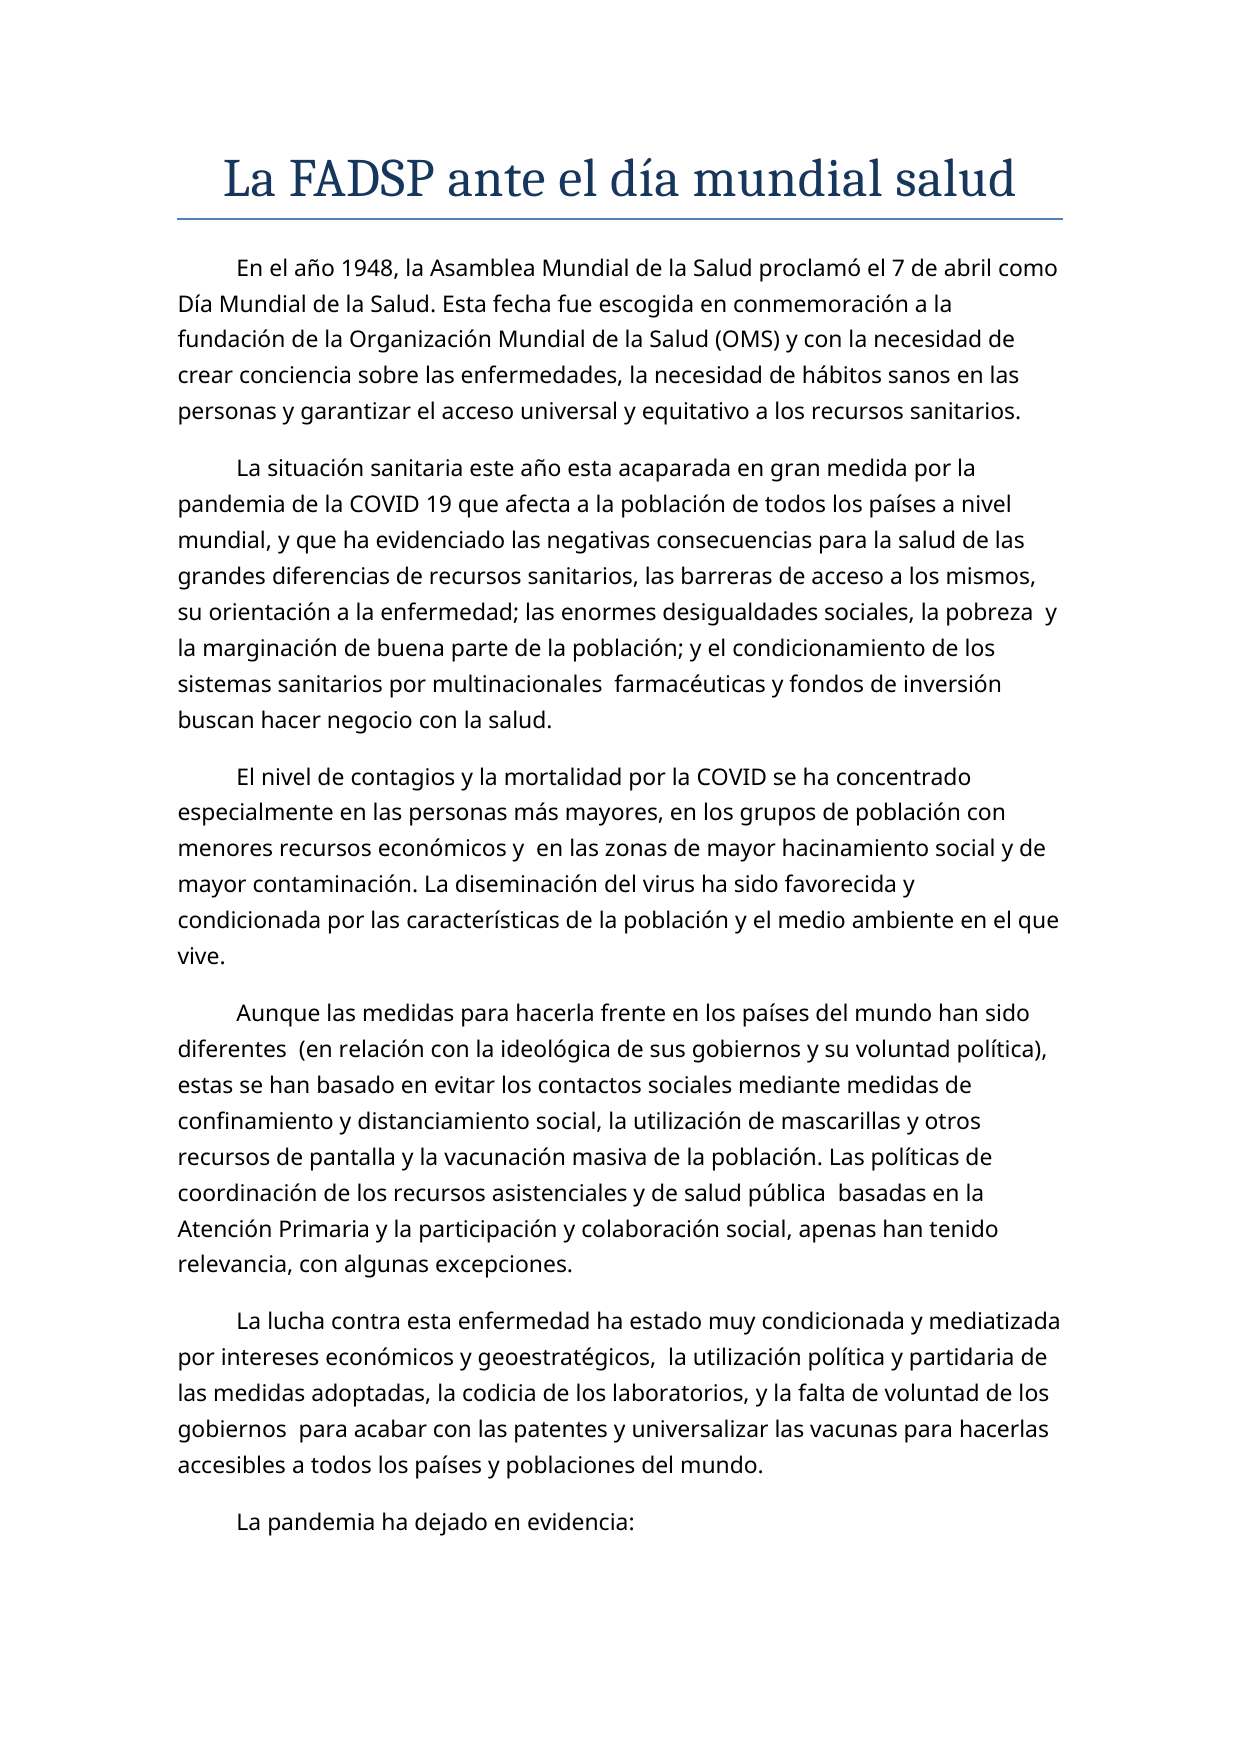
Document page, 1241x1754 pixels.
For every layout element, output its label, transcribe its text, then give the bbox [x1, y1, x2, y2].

text En el año 1948, la Asamblea Mundial de la Salud proclamó el 7 de abril como Día Mundial de la Salud. Esta fecha fue escogida en conmemoración a la fundación de la Organización Mundial de la Salud (OMS) y con la necesidad de crear conciencia sobre las enfermedades, la necesidad de hábitos sanos en las personas y garantizar el acceso universal y equitativo a los recursos sanitarios. [177, 252, 1063, 427]
text El nivel de contagios y la mortalidad por la COVID se ha concentrado especialmente en las personas más mayores, en los grupos de población con menores recursos económicos y en las zonas de mayor hacinamiento social y de mayor contaminación. La diseminación del virus ha sido favorecida y condicionada por las características de la población y el medio ambiente en el que vive. [177, 760, 1063, 971]
text La lucha contra esta enfermedad ha estado muy condicionada y mediatizada por intereses económicos y geoestratégicos, la utilización política y partidaria de las medidas adoptadas, la codicia de los laboratorios, y la falta de voluntad de los gobiernos para acabar con las patentes y universalizar las vacunas para hacerlas accesibles a todos los países y poblaciones del mundo. [177, 1305, 1063, 1480]
title La FADSP ante el día mundial salud [177, 148, 1063, 218]
text La pandemia ha dejado en evidencia: [177, 1506, 1063, 1537]
text La situación sanitaria este año esta acaparada en gran medida por la pandemia de la COVID 19 que afecta a la población de todos los países a nivel mundial, y que ha evidenciado las negativas consecuencias para la salud de las grandes diferencias de recursos sanitarios, las barreras de acceso a los mismos, su orientación a la enfermedad; las enormes desigualdades sociales, la pobreza y la marginación de buena parte de la población; y el condicionamiento de los sistemas sanitarios por multinacionales farmacéuticas y fondos de inversión buscan hacer negocio con la salud. [177, 452, 1063, 735]
text Aunque las medidas para hacerla frente en los países del mundo han sido diferentes (en relación con la ideológica de sus gobiernos y su voluntad política), estas se han basado en evitar los contactos sociales mediante medidas de confinamiento y distanciamiento social, la utilización de mascarillas y otros recursos de pantalla y la vacunación masiva de la población. Las políticas de coordinación de los recursos asistenciales y de salud pública basadas en la Atención Primaria y la participación y colaboración social, apenas han tenido relevancia, con algunas excepciones. [177, 997, 1063, 1280]
